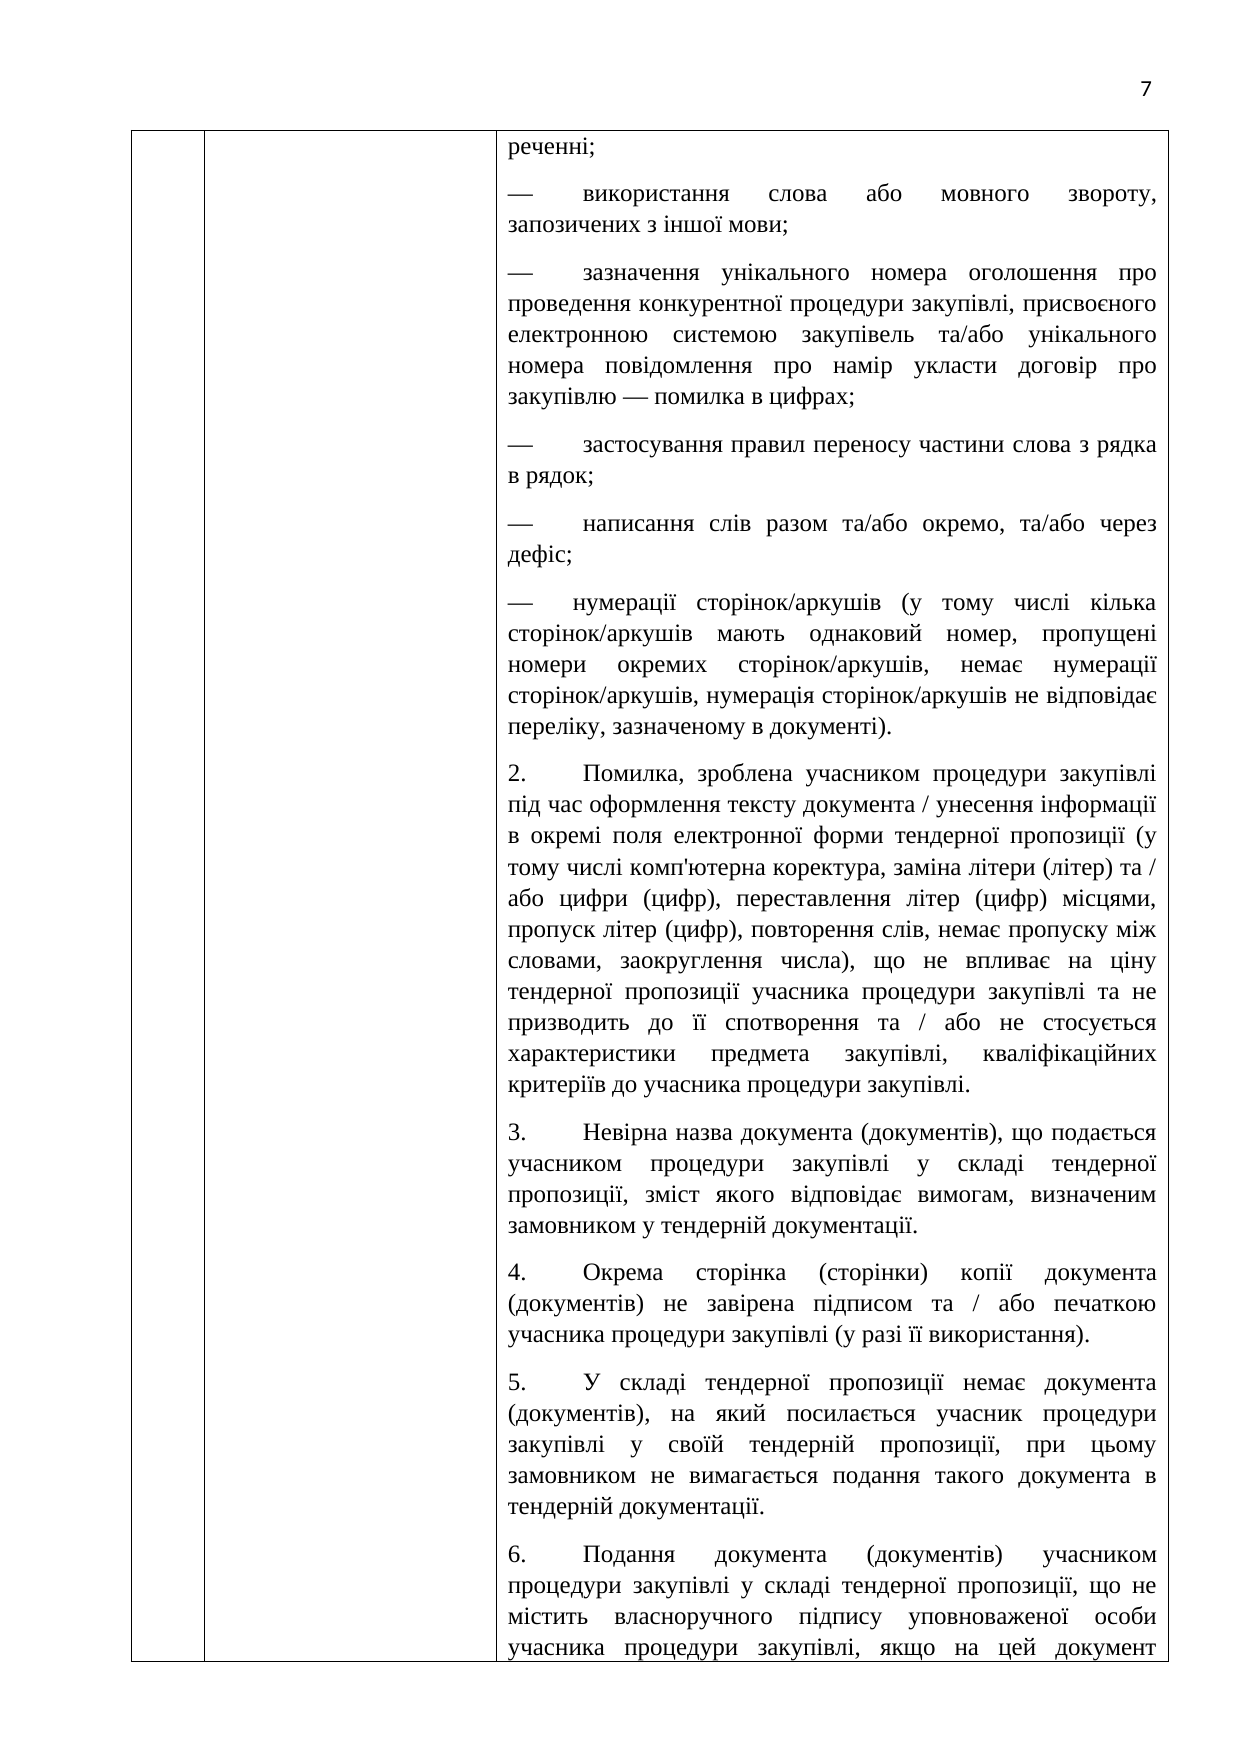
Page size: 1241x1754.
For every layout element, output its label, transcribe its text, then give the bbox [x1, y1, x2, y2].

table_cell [497, 131, 1168, 1661]
table_cell 1 [132, 131, 204, 1661]
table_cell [205, 131, 496, 1661]
